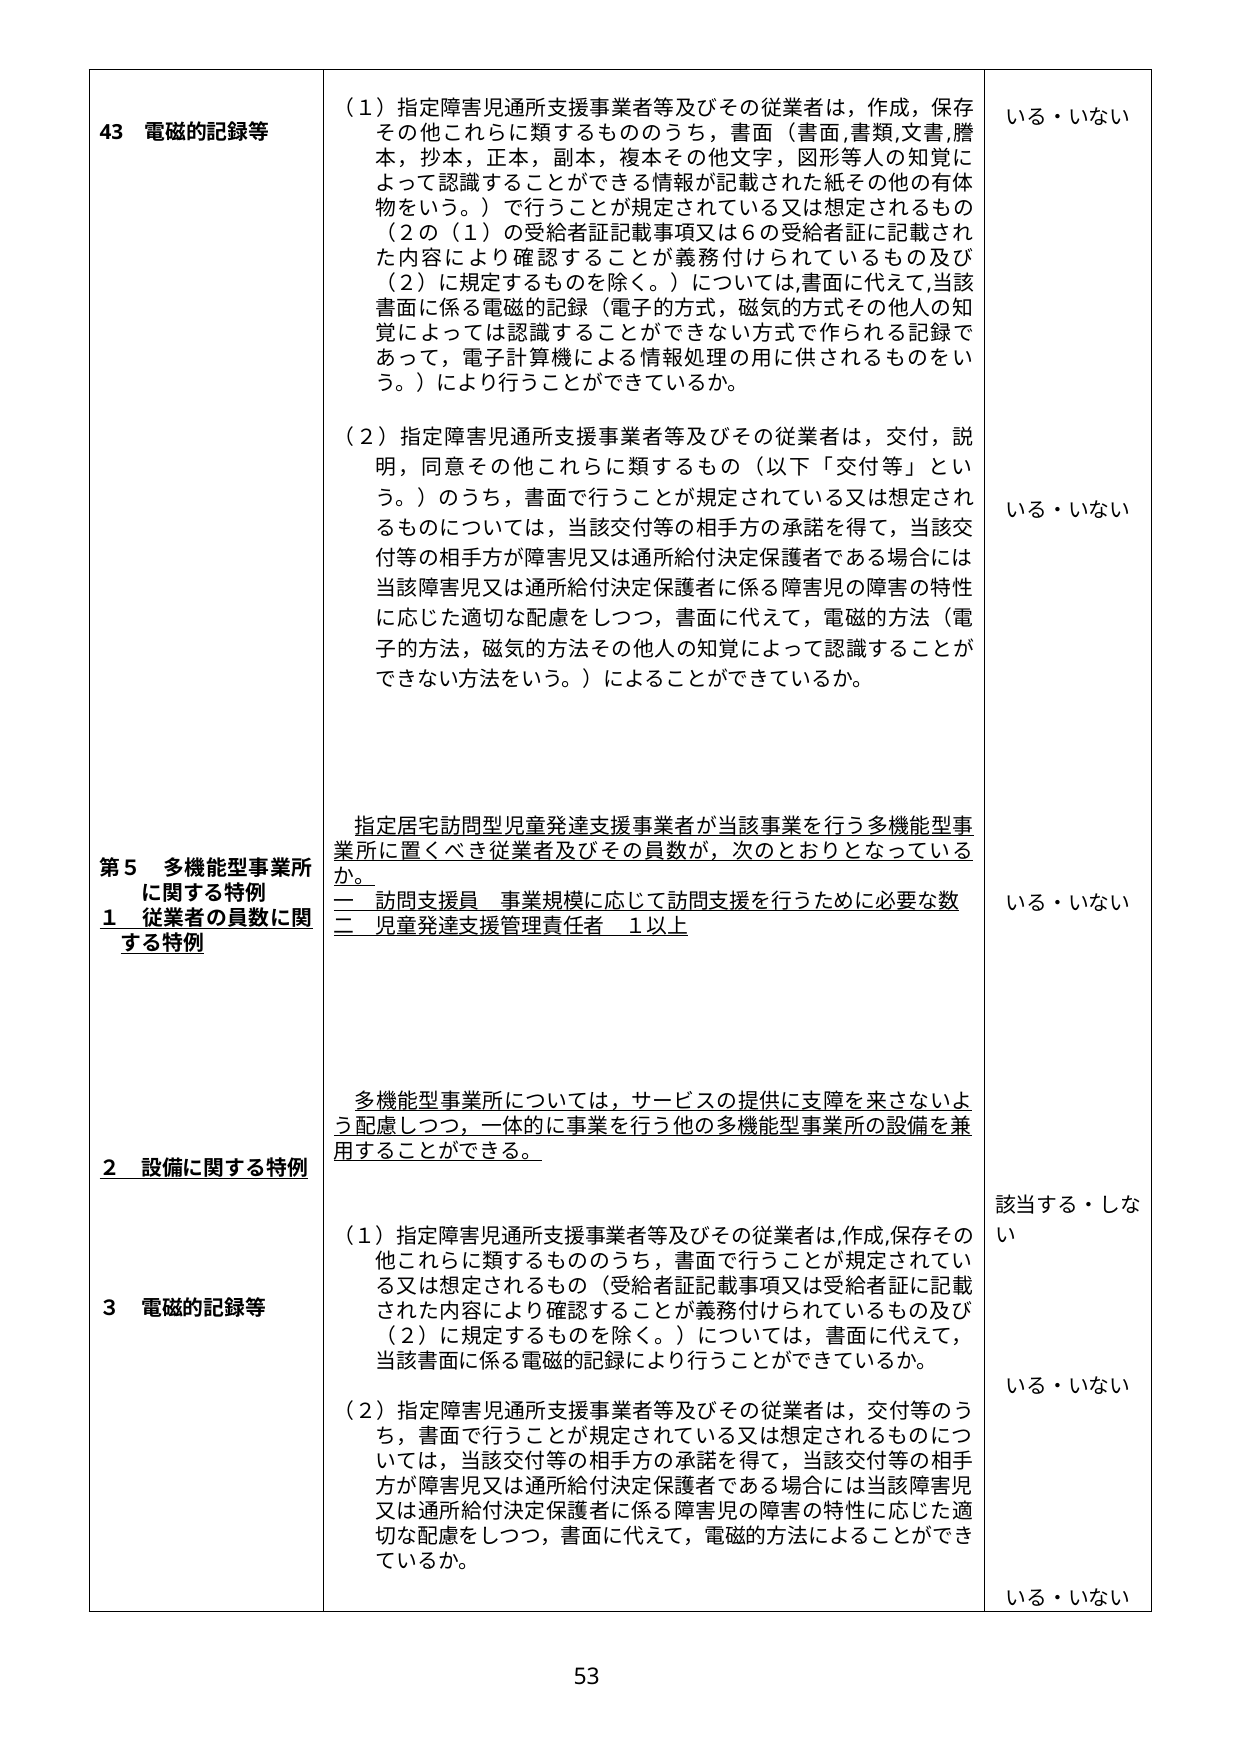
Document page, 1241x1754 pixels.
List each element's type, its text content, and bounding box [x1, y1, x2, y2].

table_cell （１）指定障害児通所支援事業者等及びその従業者は，作成，保存その他これらに類するもののうち，書面（書面,書類,文書,謄本，抄本，正本，副本，複本その他文字，図形等人の知覚によって認識することができる情報が記載された紙その他の有体物をいう。）で行うことが規定されている又は想定されるもの（２の（１）の受給者証記載事項又は６の受給者証に記載された内容により確認することが義務付けられているもの及び（２）に規定するものを除く。）については,書面に代えて,当該書面に係る電磁的記録（電子的方式，磁気的方式その他人の知覚によっては認識することができない方式で作られる記録であって，電子計算機による情報処理の用に供されるものをいう。）により行うことができているか。 （２）指定障害児通所支援事業者等及びその従業者は，交付，説明，同意その他これらに類するもの（以下「交付等」という。）のうち，書面で行うことが規定されている又は想定されるものについては，当該交付等の相手方の承諾を得て，当該交付等の相手方が障害児又は通所給付決定保護者である場合には当該障害児又は通所給付決定保護者に係る障害児の障害の特性に応じた適切な配慮をしつつ，書面に代えて，電磁的方法（電子的方法，磁気的方法その他人の知覚によって認識することができない方法をいう。）によることができているか。 指定居宅訪問型児童発達支援事業者が当該事業を行う多機能型事業所に置くべき従業者及びその員数が，次のとおりとなっているか。 一 訪問支援員 事業規模に応じて訪問支援を行うために必要な数 二 児童発達支援管理責任者 １以上 多機能型事業所については，サービスの提供に支障を来さないよう配慮しつつ，一体的に事業を行う他の多機能型事業所の設備を兼用することができる。 （１）指定障害児通所支援事業者等及びその従業者は,作成,保存その他これらに類するもののうち，書面で行うことが規定されている又は想定されるもの（受給者証記載事項又は受給者証に記載された内容により確認することが義務付けられているもの及び（２）に規定するものを除く。）については，書面に代えて，当該書面に係る電磁的記録により行うことができているか。 （２）指定障害児通所支援事業者等及びその従業者は，交付等のう ち，書面で行うことが規定されている又は想定されるものについては，当該交付等の相手方の承諾を得て，当該交付等の相手方が障害児又は通所給付決定保護者である場合には当該障害児又は通所給付決定保護者に係る障害児の障害の特性に応じた適切な配慮をしつつ，書面に代えて，電磁的方法によることができているか。 [324, 70, 984, 1611]
table_cell いる・いない いる・いない いる・いない 該当する・しない いる・いない いる・いない [985, 70, 1151, 1611]
table_cell 43 電磁的記録等 第５ 多機能型事業所に関する特例 １ 従業者の員数に関する特例 ２ 設備に関する特例 ３ 電磁的記録等 [90, 70, 323, 1611]
